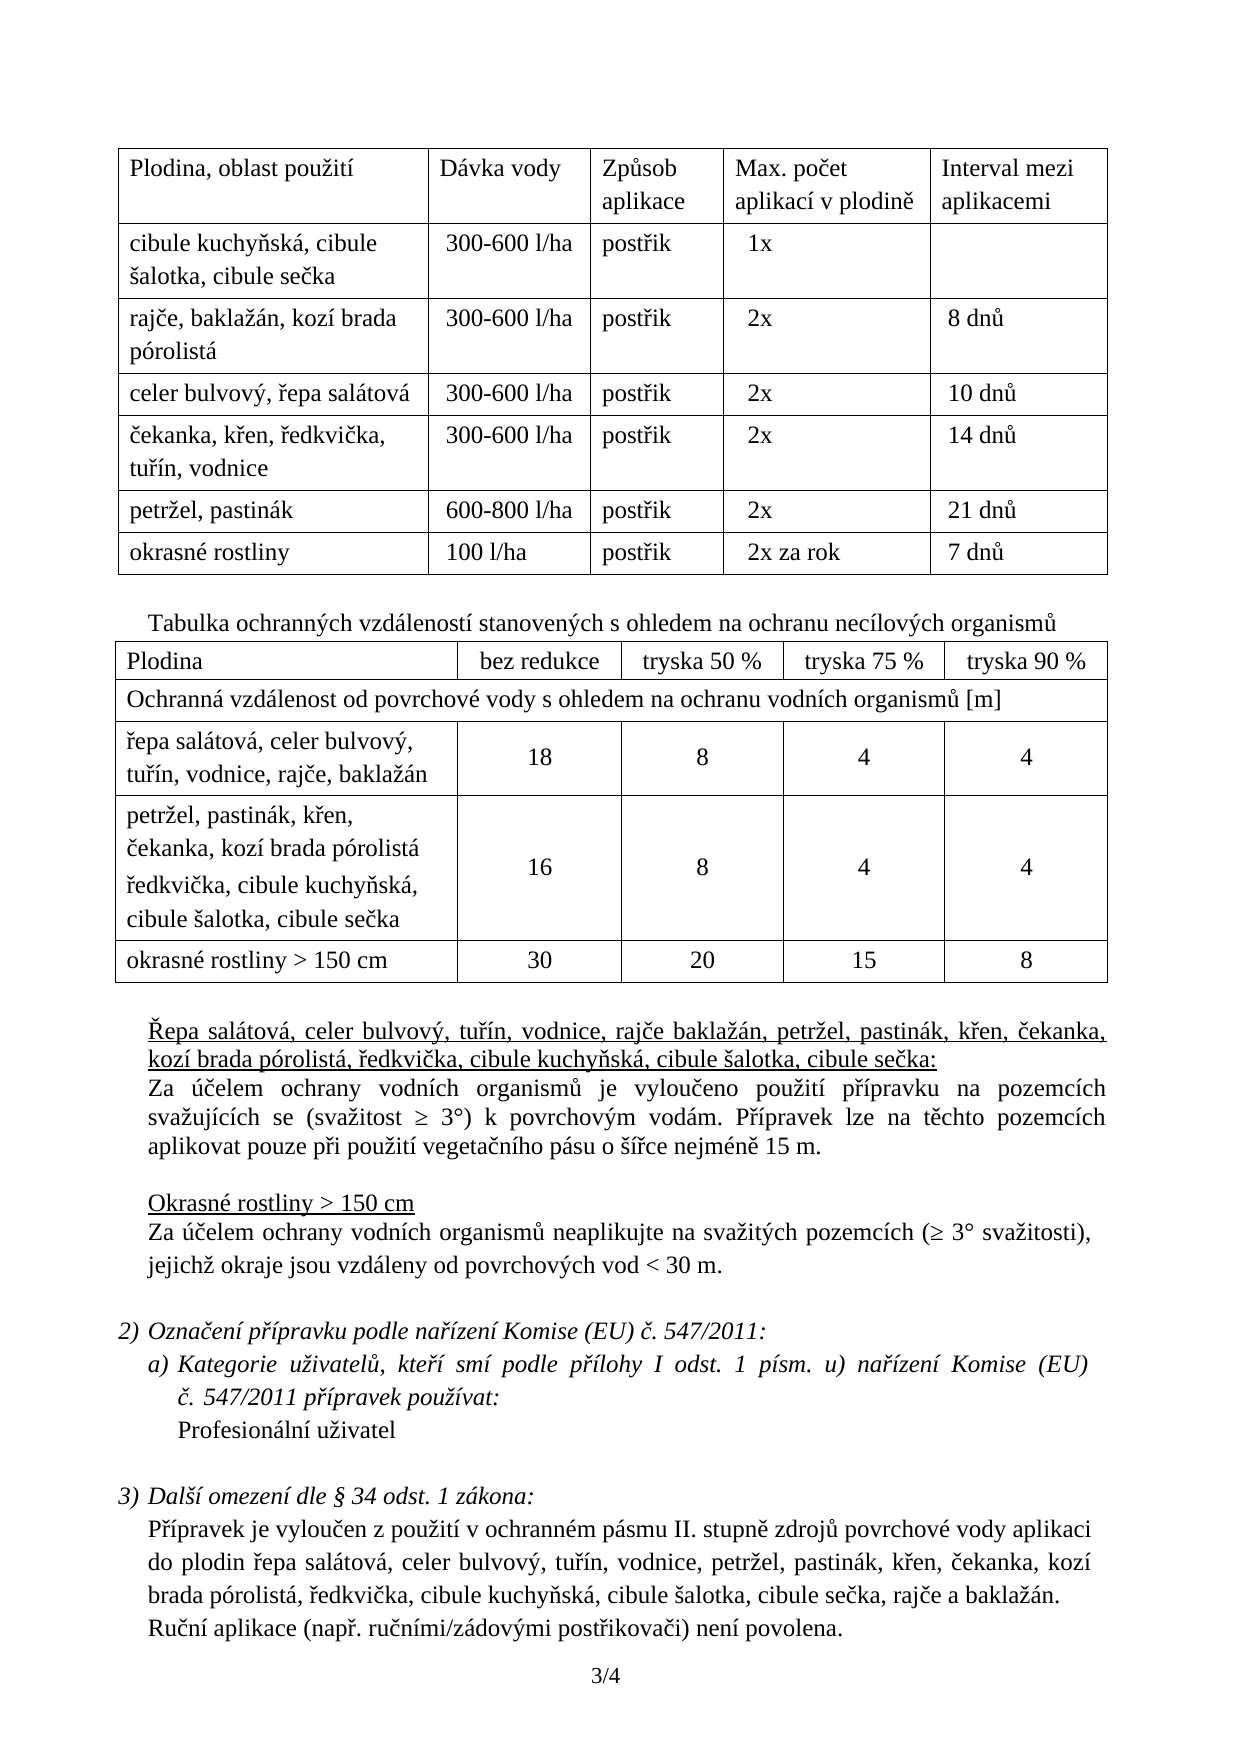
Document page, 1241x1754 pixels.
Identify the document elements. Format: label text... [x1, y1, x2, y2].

table_cell 2x [724, 416, 930, 490]
table_cell 2x [724, 491, 930, 532]
table_header Způsob aplikace [591, 149, 723, 223]
table_header Plodina [116, 642, 457, 679]
table_cell petržel, pastinák [119, 491, 428, 532]
table_cell okrasné rostliny ˃ 150 cm [116, 941, 457, 982]
table_cell 4 [784, 796, 944, 940]
table_cell 8 dnů [931, 299, 1107, 373]
table_cell 18 [458, 722, 621, 795]
table_cell 4 [945, 796, 1107, 940]
table_cell 8 [622, 722, 783, 795]
table_cell 2x [724, 374, 930, 415]
table_header Max. počet aplikací v plodině [724, 149, 930, 223]
table_cell 1x [724, 224, 930, 298]
table_cell postřik [591, 299, 723, 373]
table_cell 2x za rok [724, 533, 930, 574]
table_cell 16 [458, 796, 621, 940]
table_cell petržel, pastinák, křen, čekanka, kozí brada pórolistá ředkvička, cibule kuchyňská, cibule šalotka, cibule sečka [116, 796, 457, 940]
list Kategorie uživatelů, kteří smí podle přílohy I odst. 1 písm. u) nařízení Komise (EU) č. 547/2011 přípravek používat: [148, 1349, 1092, 1411]
table_cell 4 [945, 722, 1107, 795]
table_cell celer bulvový, řepa salátová [119, 374, 428, 415]
table_cell 600-800 l/ha [429, 491, 590, 532]
table_cell 30 [458, 941, 621, 982]
table_cell 300-600 l/ha [429, 416, 590, 490]
text Za účelem ochrany vodních organismů neaplikujte na svažitých pozemcích (≥ 3° svažitosti), jejichž okraje jsou vzdáleny od povrchových vod < 30 m. [148, 1217, 1092, 1279]
table_cell 100 l/ha [429, 533, 590, 574]
table_cell 8 [945, 941, 1107, 982]
table_header Interval mezi aplikacemi [931, 149, 1107, 223]
table_header tryska 50 % [622, 642, 783, 679]
table_header tryska 75 % [784, 642, 944, 679]
table_cell postřik [591, 416, 723, 490]
table_cell čekanka, křen, ředkvička, tuřín, vodnice [119, 416, 428, 490]
table_cell 14 dnů [931, 416, 1107, 490]
table_header tryska 90 % [945, 642, 1107, 679]
text Přípravek je vyloučen z použití v ochranném pásmu II. stupně zdrojů povrchové vody aplikaci do plodin řepa salátová, celer bulvový, tuřín, vodnice, petržel, pastinák, křen, čekanka, kozí brada pórolistá, ředkvička, cibule kuchyňská, cibule šalotka, cibule sečka, rajče a baklažán. [148, 1514, 1092, 1609]
table_cell Ochranná vzdálenost od povrchové vody s ohledem na ochranu vodních organismů [m] [116, 680, 1107, 721]
table_cell 15 [784, 941, 944, 982]
table_cell okrasné rostliny [119, 533, 428, 574]
table_cell 7 dnů [931, 533, 1107, 574]
table_header bez redukce [458, 642, 621, 679]
list Tabulka ochranných vzdáleností stanovených s ohledem na ochranu necílových organismů [148, 608, 1092, 636]
table_header Dávka vody [429, 149, 590, 223]
table_cell postřik [591, 224, 723, 298]
table_cell rajče, baklažán, kozí brada pórolistá [119, 299, 428, 373]
table_cell 4 [784, 722, 944, 795]
table_cell 21 dnů [931, 491, 1107, 532]
table_header Plodina, oblast použití [119, 149, 428, 223]
text Profesionální uživatel [177, 1415, 1092, 1444]
table_cell 8 [622, 796, 783, 940]
table_cell cibule kuchyňská, cibule šalotka, cibule sečka [119, 224, 428, 298]
list Označení přípravku podle nařízení Komise (EU) č. 547/2011: [118, 1316, 1092, 1345]
text Okrasné rostliny ˃ 150 cm [148, 1188, 1107, 1217]
table_cell řepa salátová, celer bulvový, tuřín, vodnice, rajče, baklažán [116, 722, 457, 795]
text Řepa salátová, celer bulvový, tuřín, vodnice, rajče baklažán, petržel, pastinák, křen, čekanka, kozí brada pórolistá, ředkvička, cibule kuchyňská, cibule šalotka, cibule sečka: [148, 1042, 1107, 1073]
table_cell postřik [591, 533, 723, 574]
table_cell postřik [591, 374, 723, 415]
table_cell 2x [724, 299, 930, 373]
text Řepa salátová, celer bulvový, tuřín, vodnice, rajče baklažán, petržel, pastinák, křen, čekanka, kozí brada pórolistá, ředkvička, cibule kuchyňská, cibule šalotka, cibule sečka: [148, 1016, 1107, 1041]
table_cell 10 dnů [931, 374, 1107, 415]
table_cell 300-600 l/ha [429, 224, 590, 298]
text Ruční aplikace (např. ručními/zádovými postřikovači) není povolena. [148, 1613, 1092, 1642]
text Za účelem ochrany vodních organismů je vyloučeno použití přípravku na pozemcích svažujících se (svažitost ≥ 3°) k povrchovým vodám. Přípravek lze na těchto pozemcích aplikovat pouze při použití vegetačního pásu o šířce nejméně 15 m. [148, 1073, 1107, 1159]
table_cell 300-600 l/ha [429, 374, 590, 415]
table_cell 300-600 l/ha [429, 299, 590, 373]
table_cell [931, 224, 1107, 298]
table_cell 20 [622, 941, 783, 982]
list Další omezení dle § 34 odst. 1 zákona: [118, 1481, 1092, 1510]
table_cell postřik [591, 491, 723, 532]
